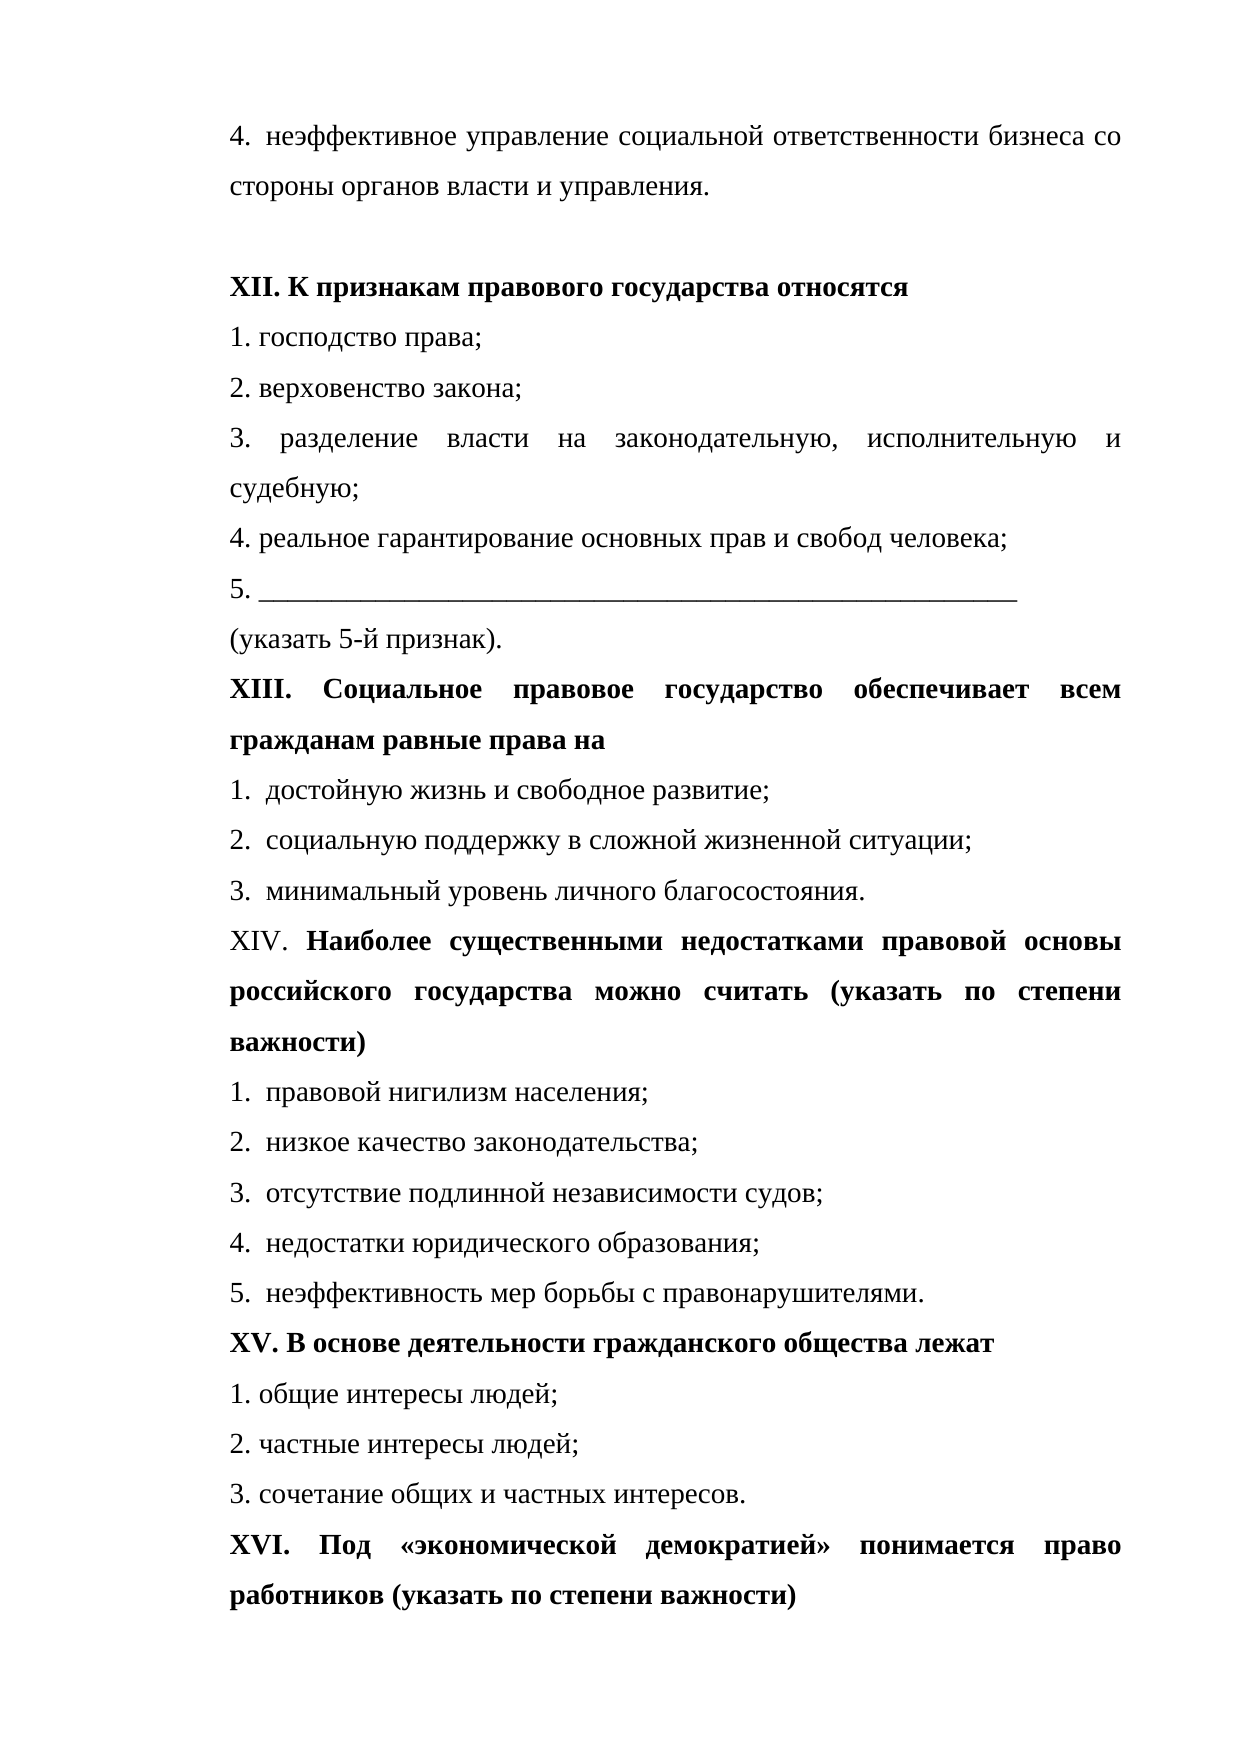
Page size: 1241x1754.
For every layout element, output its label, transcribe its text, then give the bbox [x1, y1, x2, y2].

text 2. верховенство закона; [229, 370, 1122, 403]
text 3. минимальный уровень личного благосостояния. [229, 873, 1122, 906]
text 1. достойную жизнь и свободное развитие; [229, 772, 1122, 806]
text 5. неэффективность мер борьбы с правонарушителями. [229, 1275, 1122, 1309]
text 4. недостатки юридического образования; [229, 1225, 1122, 1258]
text ХII. К признакам правового государства относятся [229, 269, 1122, 303]
text ХIII. Социальное правовое государство обеспечивает всем гражданам равные права на [229, 672, 1122, 755]
text 2. социальную поддержку в сложной жизненной ситуации; [229, 822, 1122, 856]
text 1. общие интересы людей; [229, 1376, 1122, 1409]
text 2. частные интересы людей; [229, 1426, 1122, 1460]
text 3. сочетание общих и частных интересов. [229, 1477, 1122, 1510]
text 3. разделение власти на законодательную, исполнительную и судебную; [229, 420, 1122, 504]
text ХIV. Наиболее существенными недостатками правовой основы российского государства можно считать (указать по степени важности) [229, 923, 1122, 1057]
text 4. неэффективное управление социальной ответственности бизнеса со стороны органов власти и управления. [229, 118, 1122, 202]
text ХV. В основе деятельности гражданского общества лежат [229, 1326, 1122, 1359]
text ХVI. Под «экономической демократией» понимается право работников (указать по степени важности) [229, 1527, 1122, 1611]
text 1. господство права; [229, 319, 1122, 353]
text 2. низкое качество законодательства; [229, 1124, 1122, 1158]
text (указать 5-й признак). [229, 621, 1122, 655]
text 5. ____________________________________________________ [229, 571, 1122, 604]
text 3. отсутствие подлинной независимости судов; [229, 1175, 1122, 1208]
text 4. реальное гарантирование основных прав и свобод человека; [229, 521, 1122, 554]
text 1. правовой нигилизм населения; [229, 1074, 1122, 1108]
